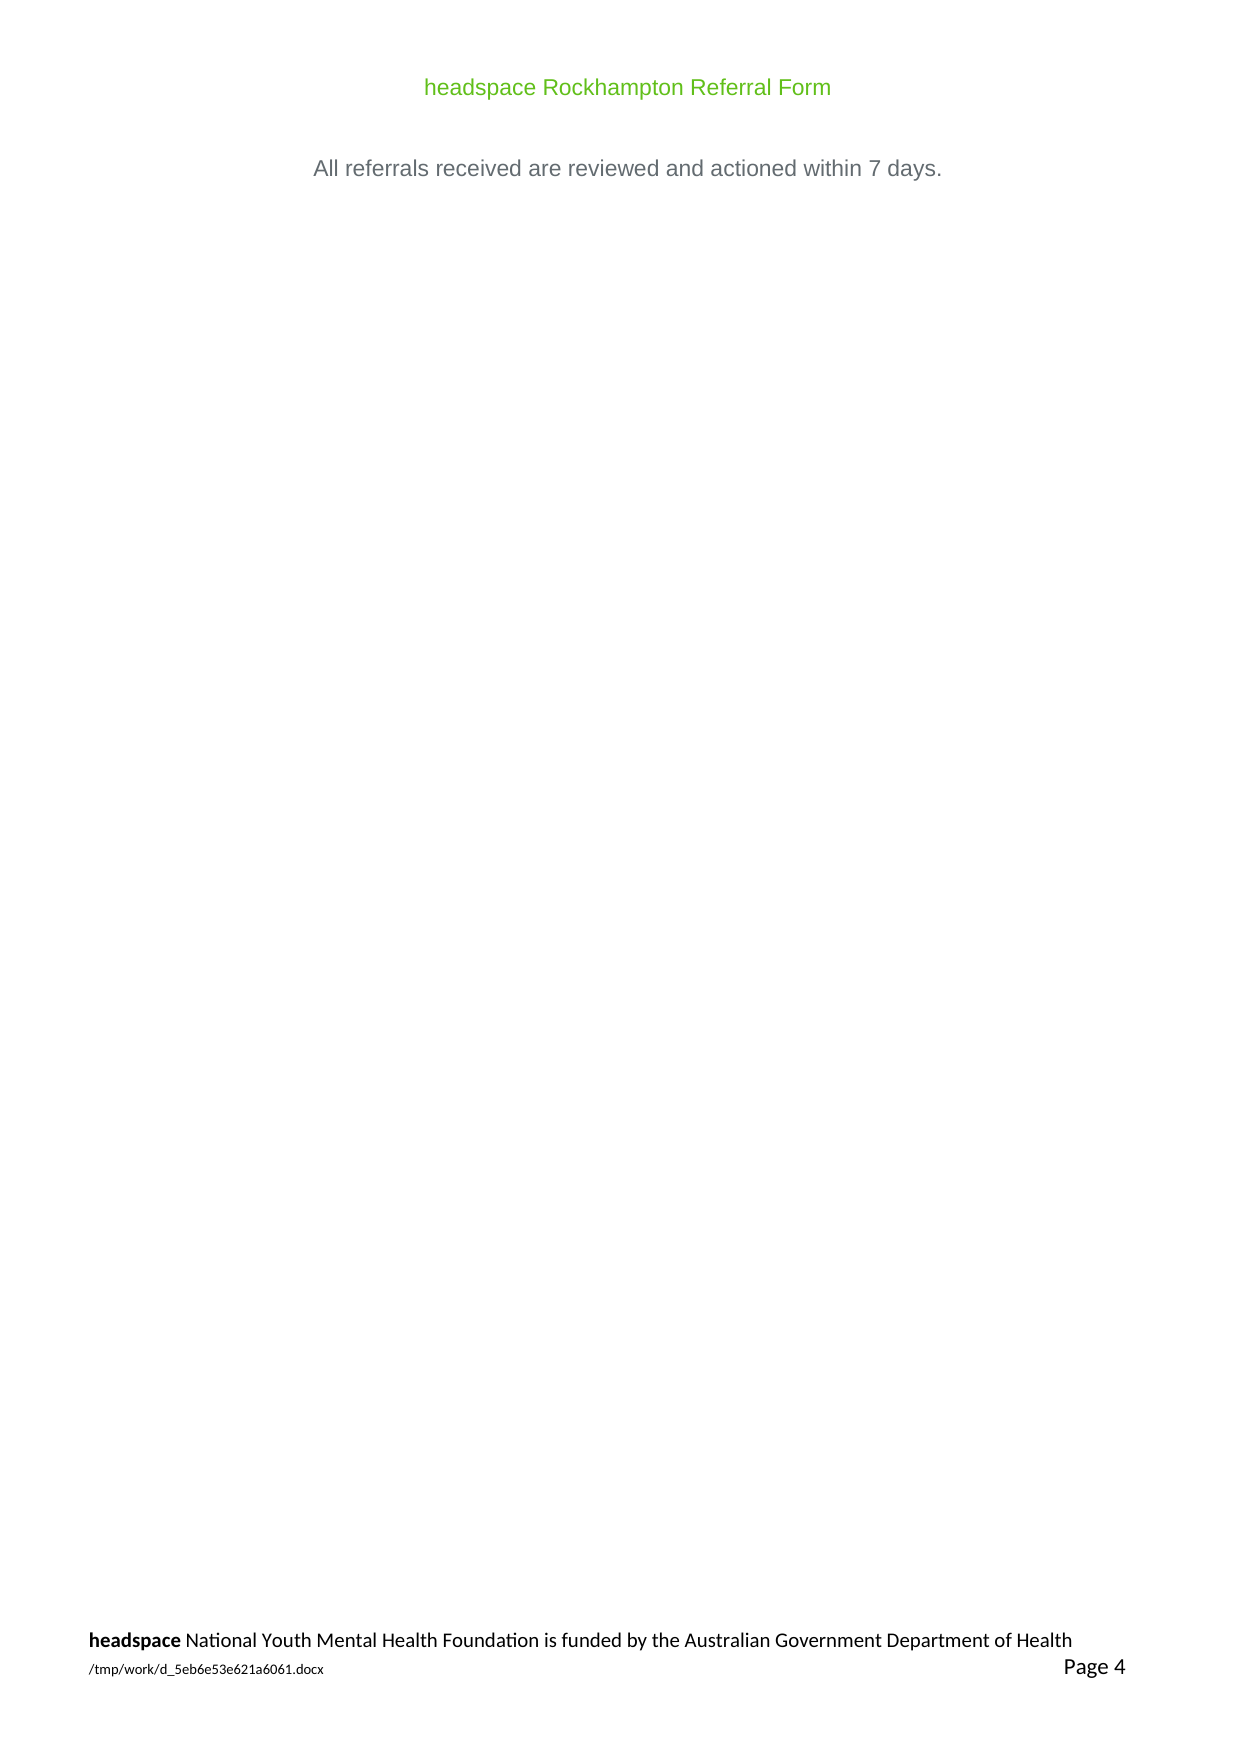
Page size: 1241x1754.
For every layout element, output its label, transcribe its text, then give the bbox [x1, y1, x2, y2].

text All referrals received are reviewed and actioned within 7 days. [89, 155, 1167, 181]
